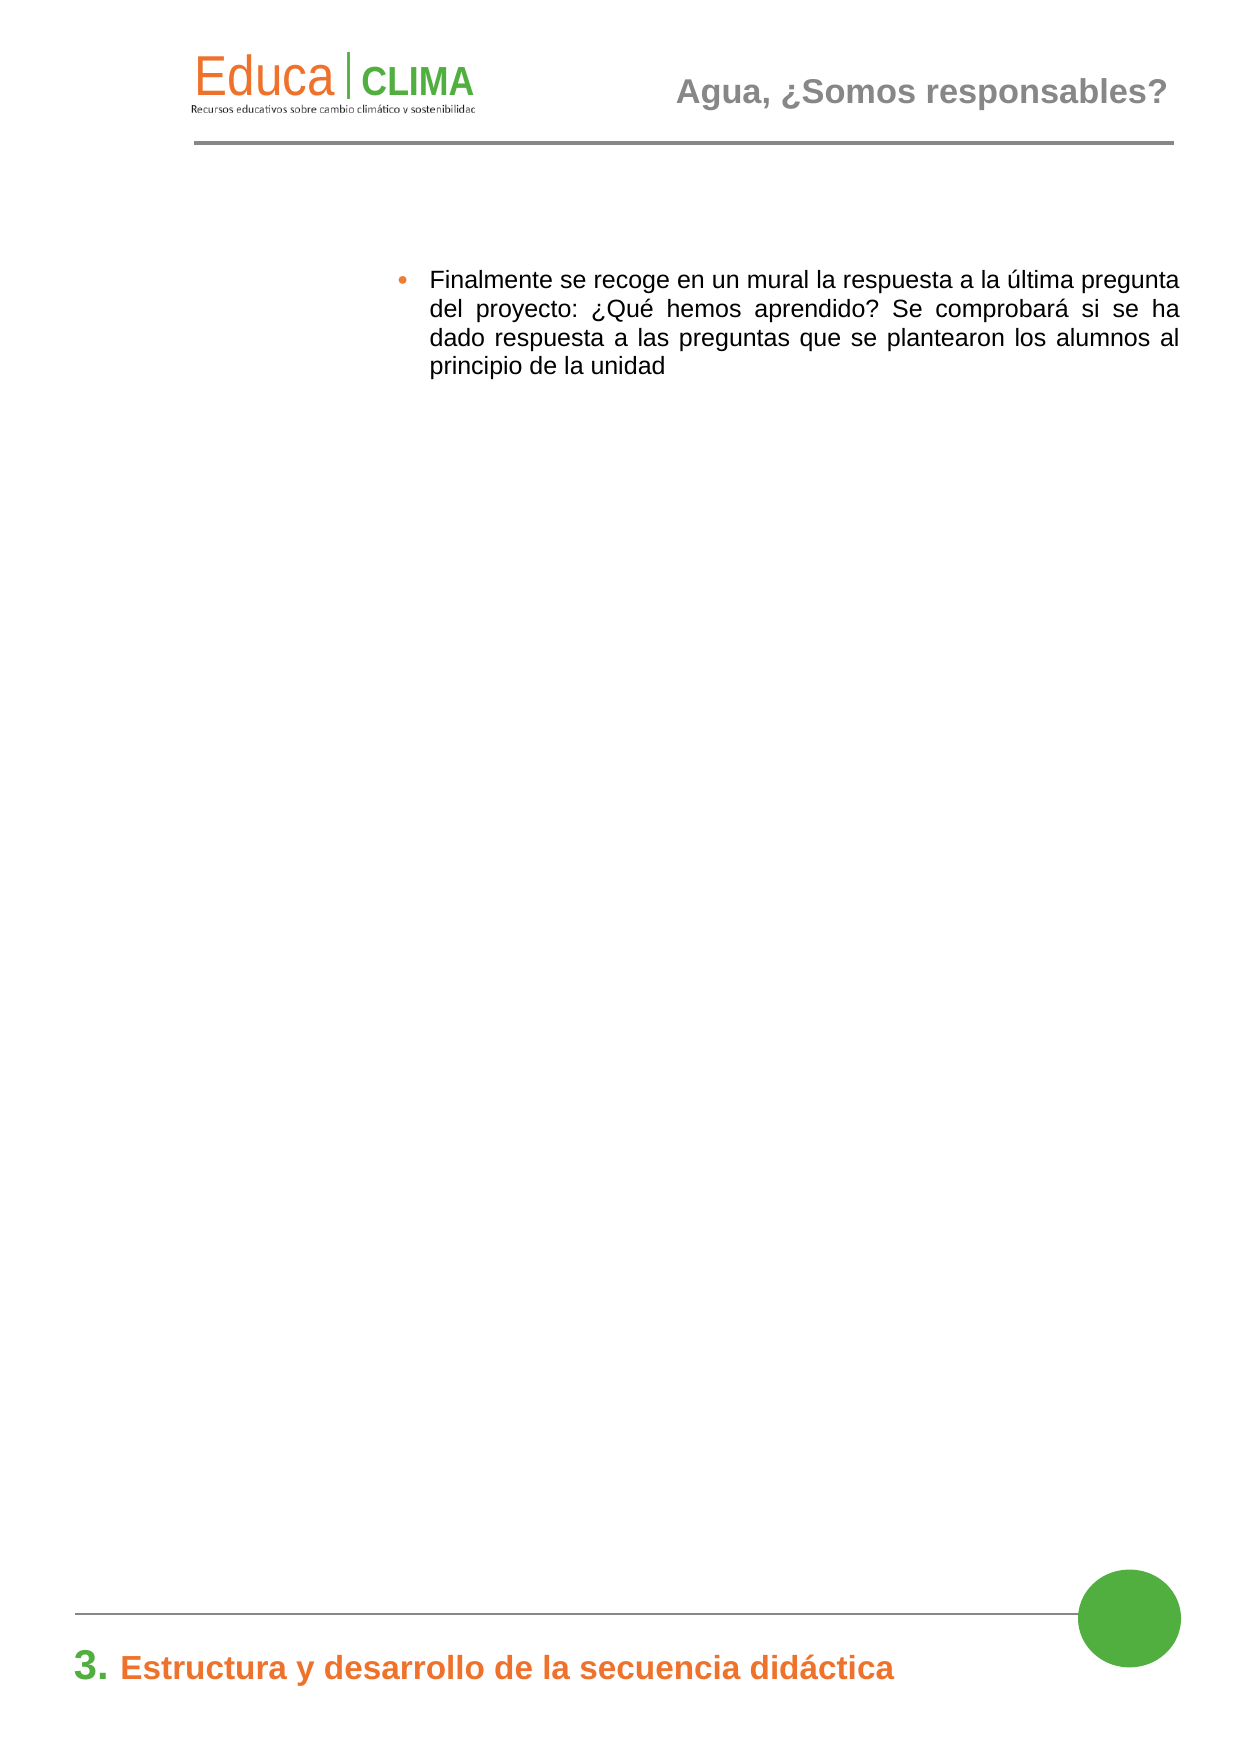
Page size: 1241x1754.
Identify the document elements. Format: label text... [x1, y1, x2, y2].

picture [190, 50, 474, 113]
list Finalmente se recoge en un mural la respuesta a la última pregunta del proyecto: ¿Qué hemos aprendido? Se comprobará si se ha dado respuesta a las preguntas que se plantearon los alumnos al principio de la unidad [399, 265, 1181, 380]
